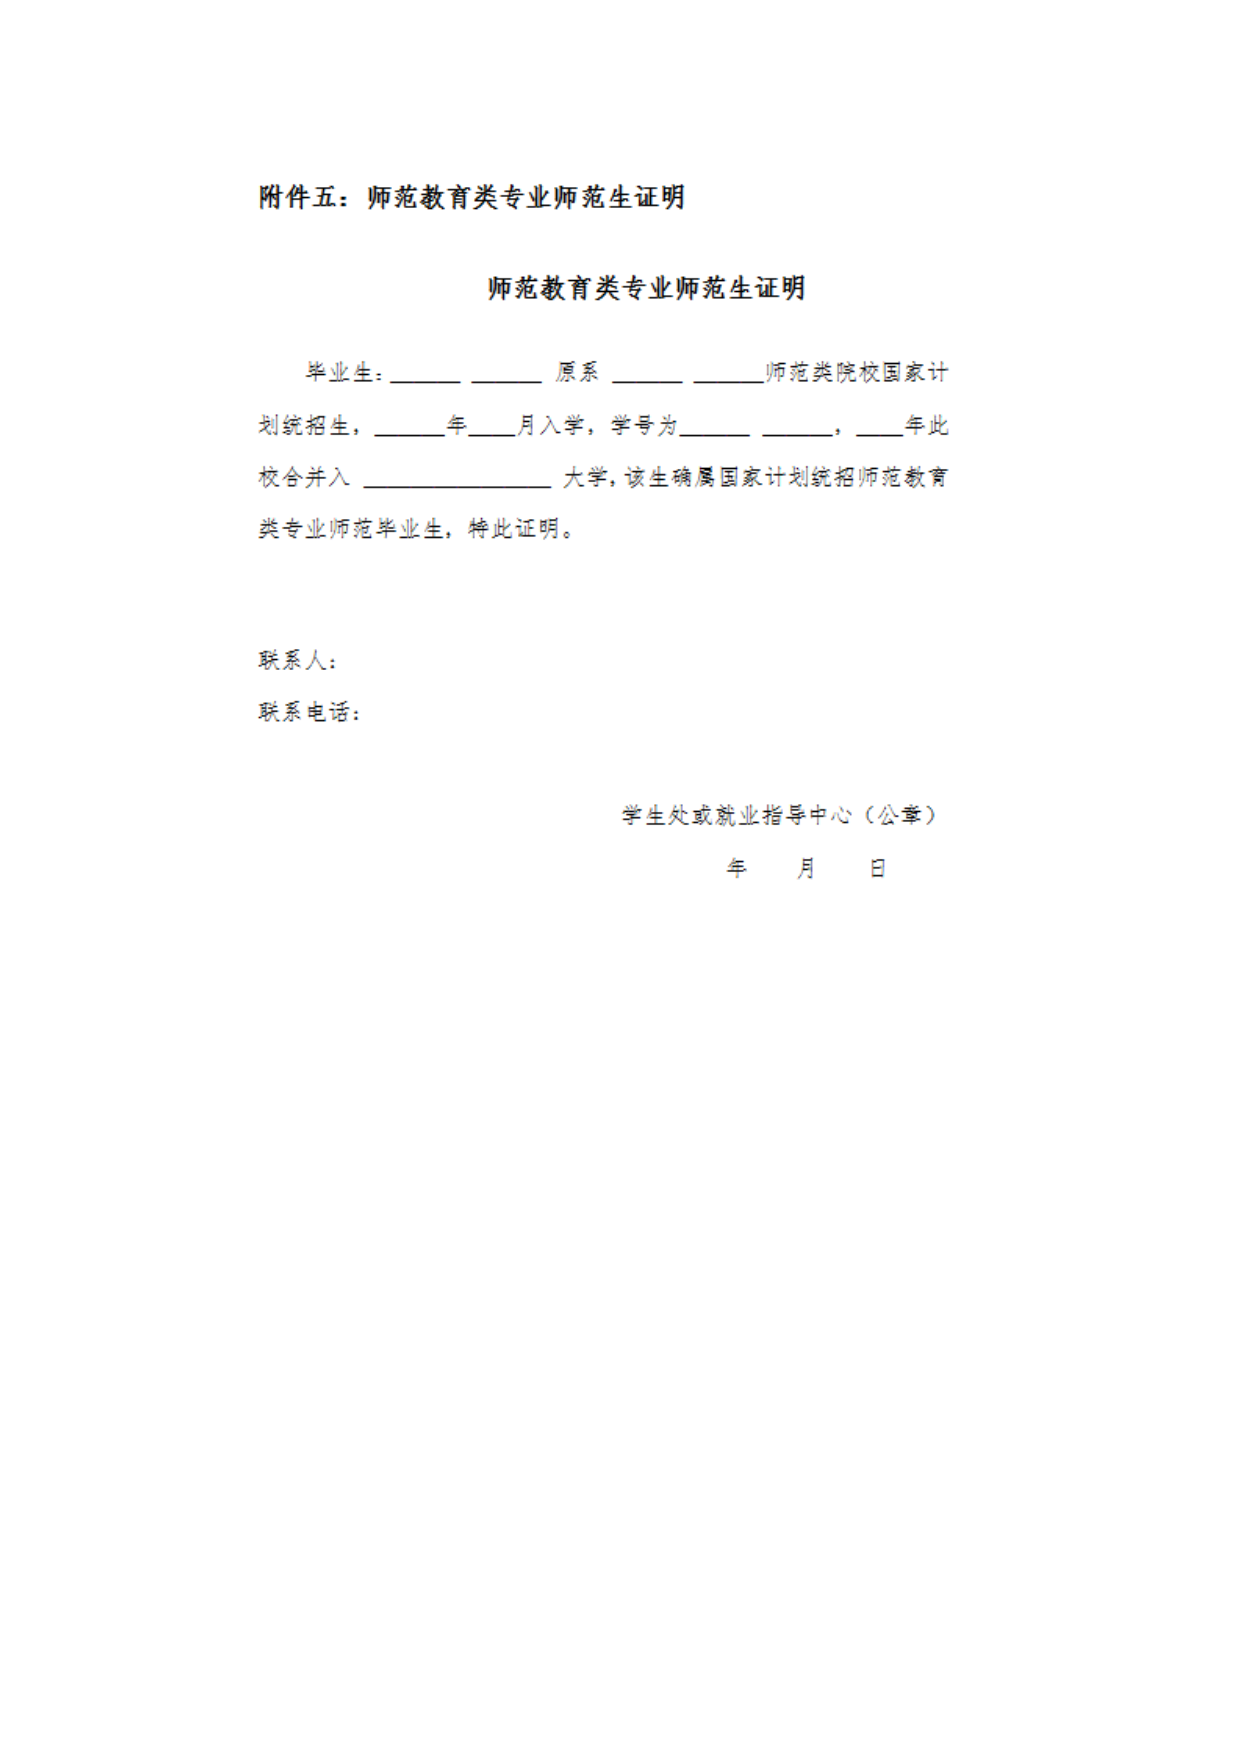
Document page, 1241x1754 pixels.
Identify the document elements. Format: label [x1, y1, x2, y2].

picture [187, 162, 1041, 966]
